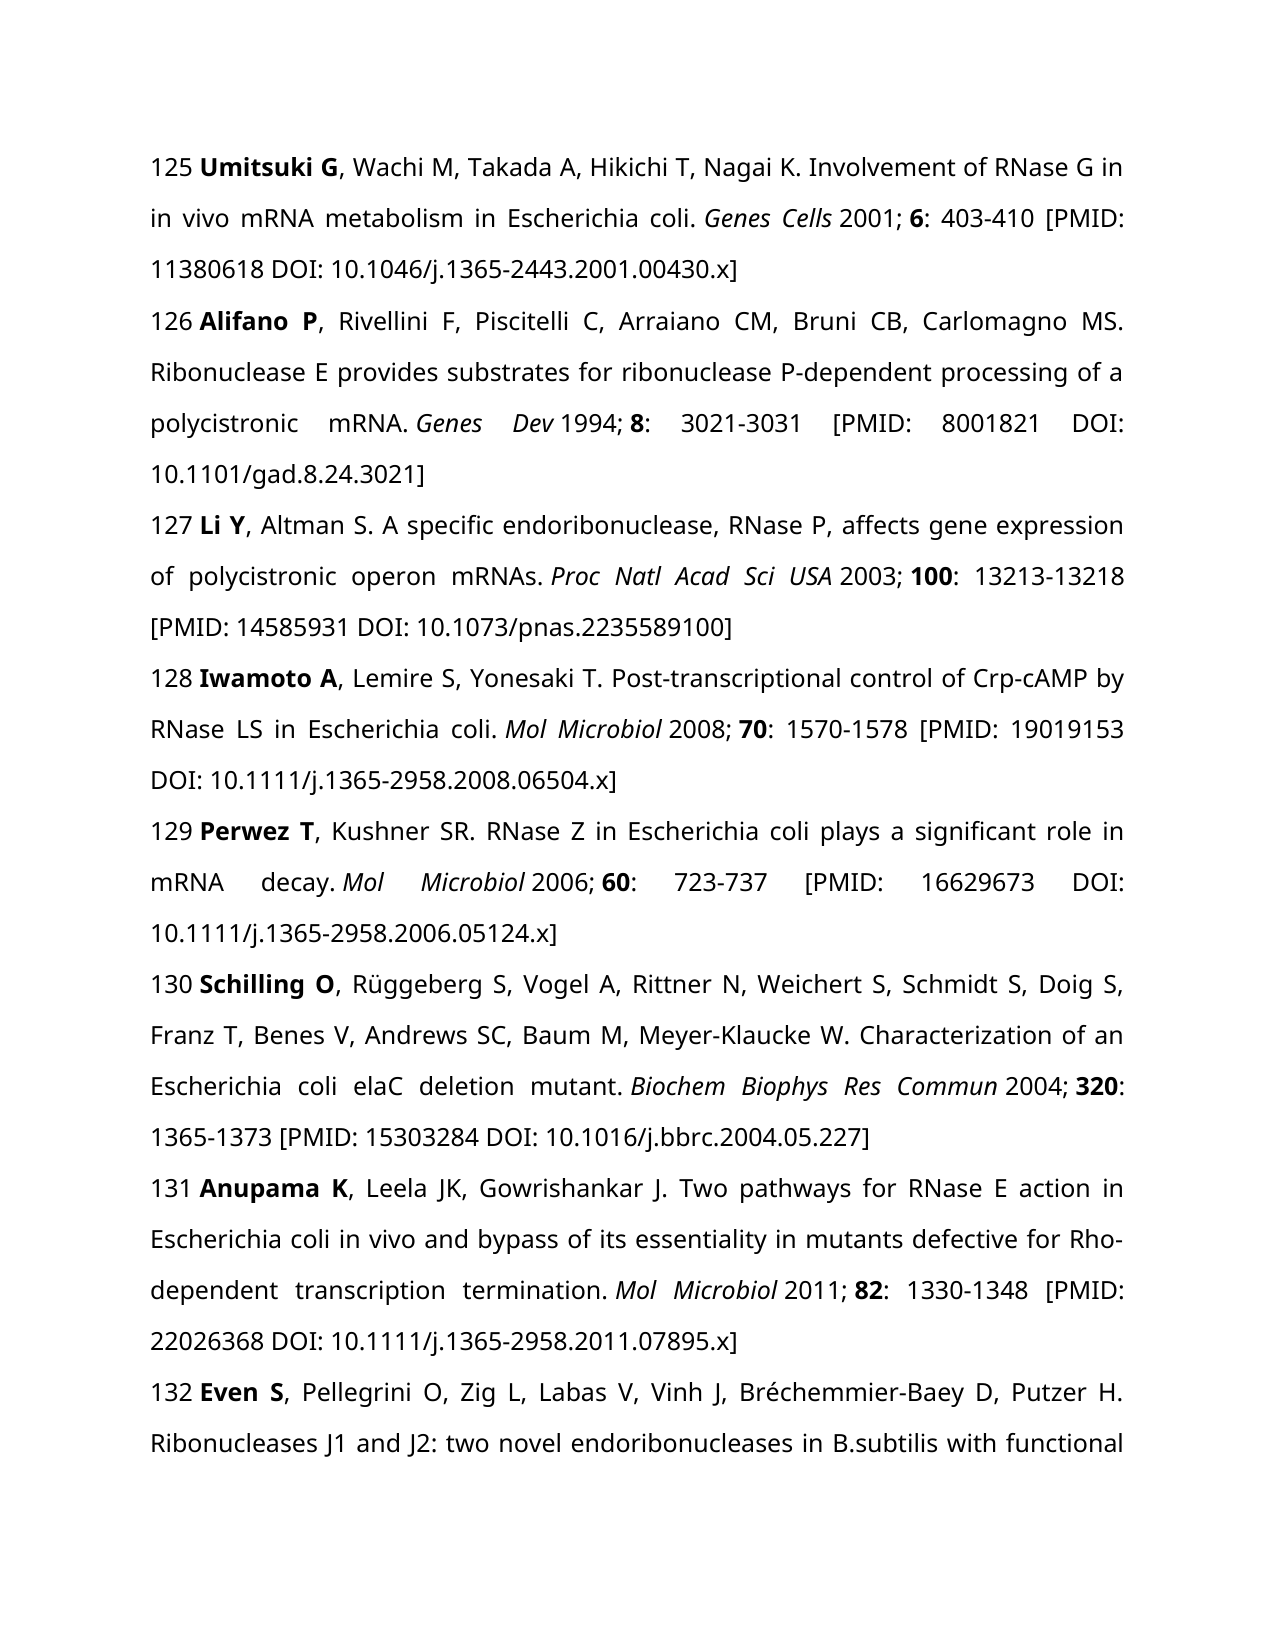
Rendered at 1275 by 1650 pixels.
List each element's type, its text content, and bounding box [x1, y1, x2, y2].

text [150, 1375, 1125, 1460]
text 125 Umitsuki G, Wachi M, Takada A, Hikichi T, Nagai K. Involvement of RNase G in in vivo mRNA metabolism in Escherichia coli. Genes Cells 2001; 6: 403-410 [PMID: 11380618 DOI: 10.1046/j.1365-2443.2001.00430.x] [150, 150, 1125, 286]
text 131 Anupama K, Leela JK, Gowrishankar J. Two pathways for RNase E action in Escherichia coli in vivo and bypass of its essentiality in mutants defective for Rho-dependent transcription termination. Mol Microbiol 2011; 82: 1330-1348 [PMID: 22026368 DOI: 10.1111/j.1365-2958.2011.07895.x] [150, 1171, 1125, 1358]
text 127 Li Y, Altman S. A specific endoribonuclease, RNase P, affects gene expression of polycistronic operon mRNAs. Proc Natl Acad Sci USA 2003; 100: 13213-13218 [PMID: 14585931 DOI: 10.1073/pnas.2235589100] [150, 507, 1125, 643]
text 129 Perwez T, Kushner SR. RNase Z in Escherichia coli plays a significant role in mRNA decay. Mol Microbiol 2006; 60: 723-737 [PMID: 16629673 DOI: 10.1111/j.1365-2958.2006.05124.x] [150, 813, 1125, 950]
text 130 Schilling O, Rüggeberg S, Vogel A, Rittner N, Weichert S, Schmidt S, Doig S, Franz T, Benes V, Andrews SC, Baum M, Meyer-Klaucke W. Characterization of an Escherichia coli elaC deletion mutant. Biochem Biophys Res Commun 2004; 320: 1365-1373 [PMID: 15303284 DOI: 10.1016/j.bbrc.2004.05.227] [150, 967, 1125, 1154]
text 128 Iwamoto A, Lemire S, Yonesaki T. Post-transcriptional control of Crp-cAMP by RNase LS in Escherichia coli. Mol Microbiol 2008; 70: 1570-1578 [PMID: 19019153 DOI: 10.1111/j.1365-2958.2008.06504.x] [150, 660, 1125, 797]
text 126 Alifano P, Rivellini F, Piscitelli C, Arraiano CM, Bruni CB, Carlomagno MS. Ribonuclease E provides substrates for ribonuclease P-dependent processing of a polycistronic mRNA. Genes Dev 1994; 8: 3021-3031 [PMID: 8001821 DOI: 10.1101/gad.8.24.3021] [150, 303, 1125, 490]
